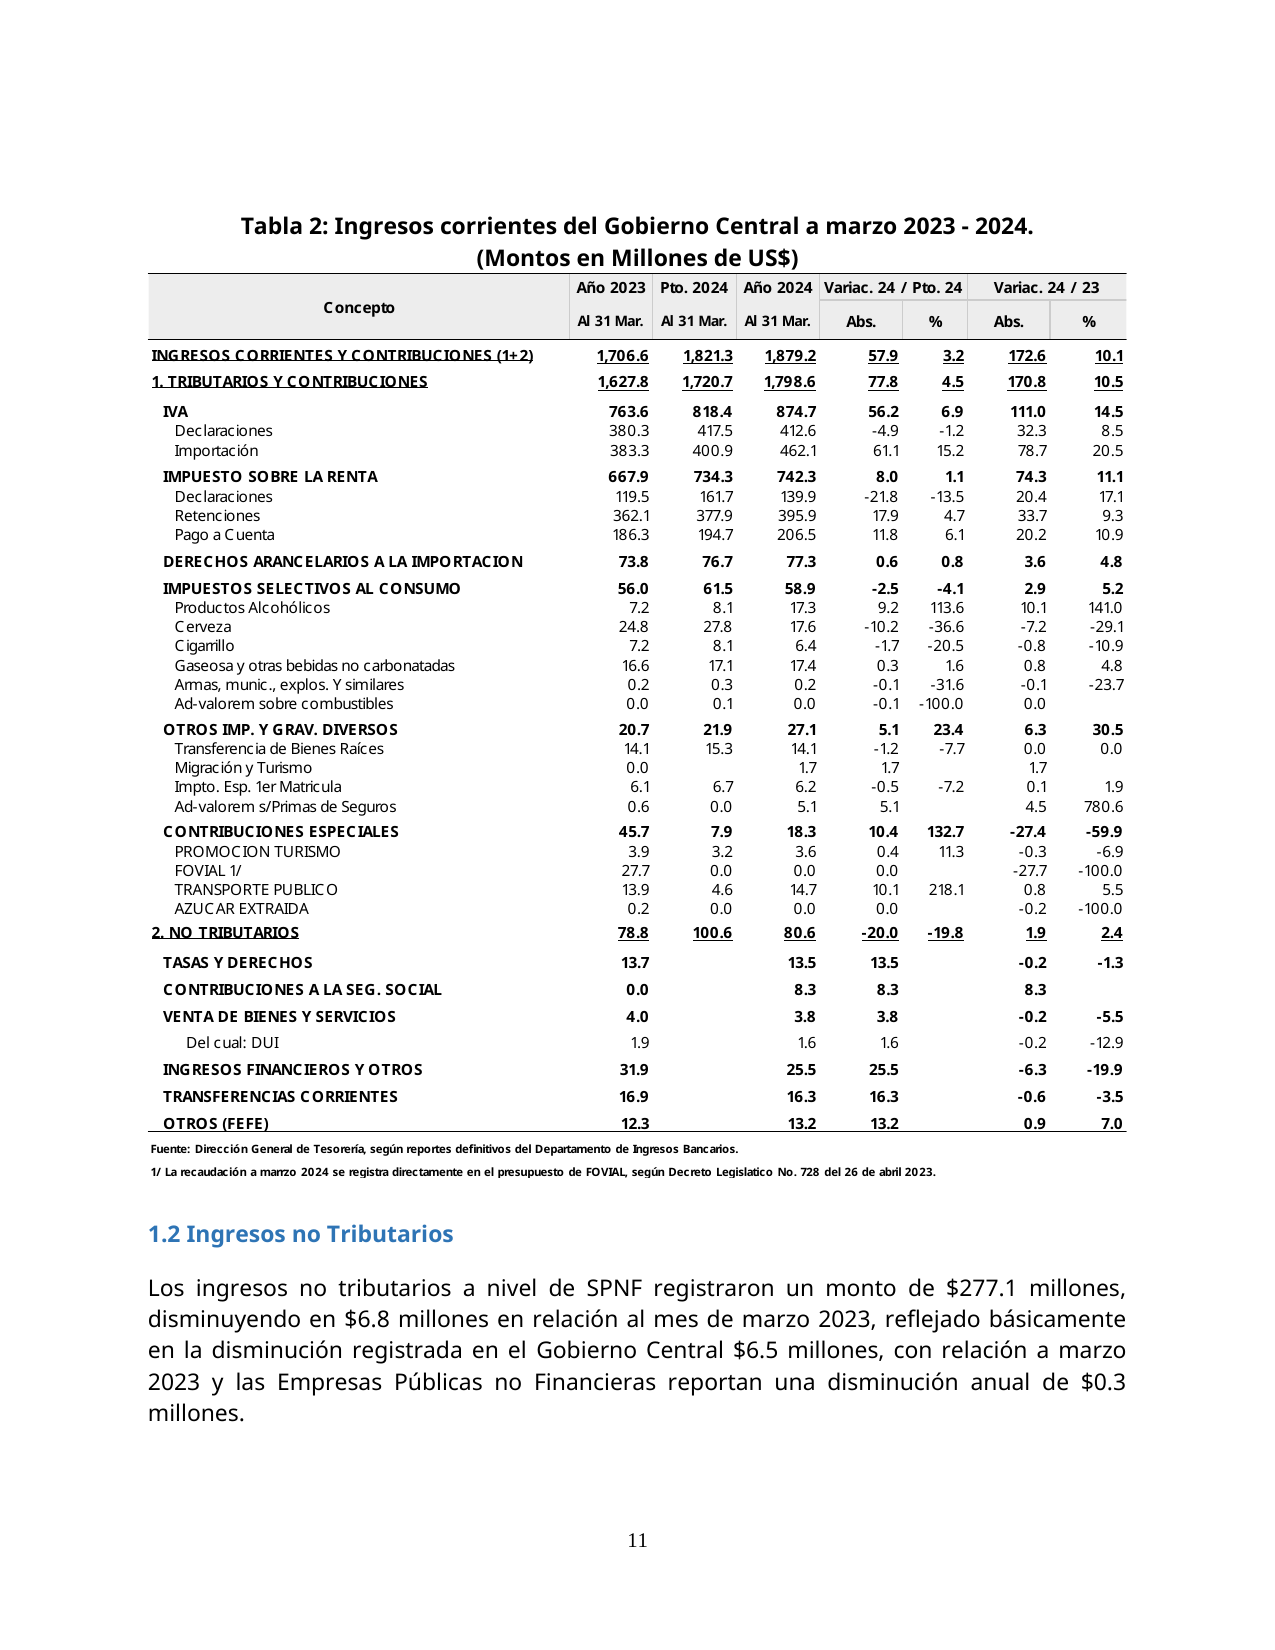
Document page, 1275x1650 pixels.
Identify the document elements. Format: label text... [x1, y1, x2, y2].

text Tabla 2: Ingresos corrientes del Gobierno Central a marzo 2023 - 2024. [148, 210, 1127, 241]
subtitle 1.2 Ingresos no Tributarios [148, 1218, 1127, 1249]
text (Montos en Millones de US$) [148, 241, 1127, 273]
text Los ingresos no tributarios a nivel de SPNF registraron un monto de $277.1 millones, disminuyendo en $6.8 millones en relación al mes de marzo 2023, reflejado básicamente en la disminución registrada en el Gobierno Central $6.5 millones, con relación a marzo 2023 y las Empresas Públicas no Financieras reportan una disminución anual de $0.3 millones. [148, 1272, 1127, 1428]
